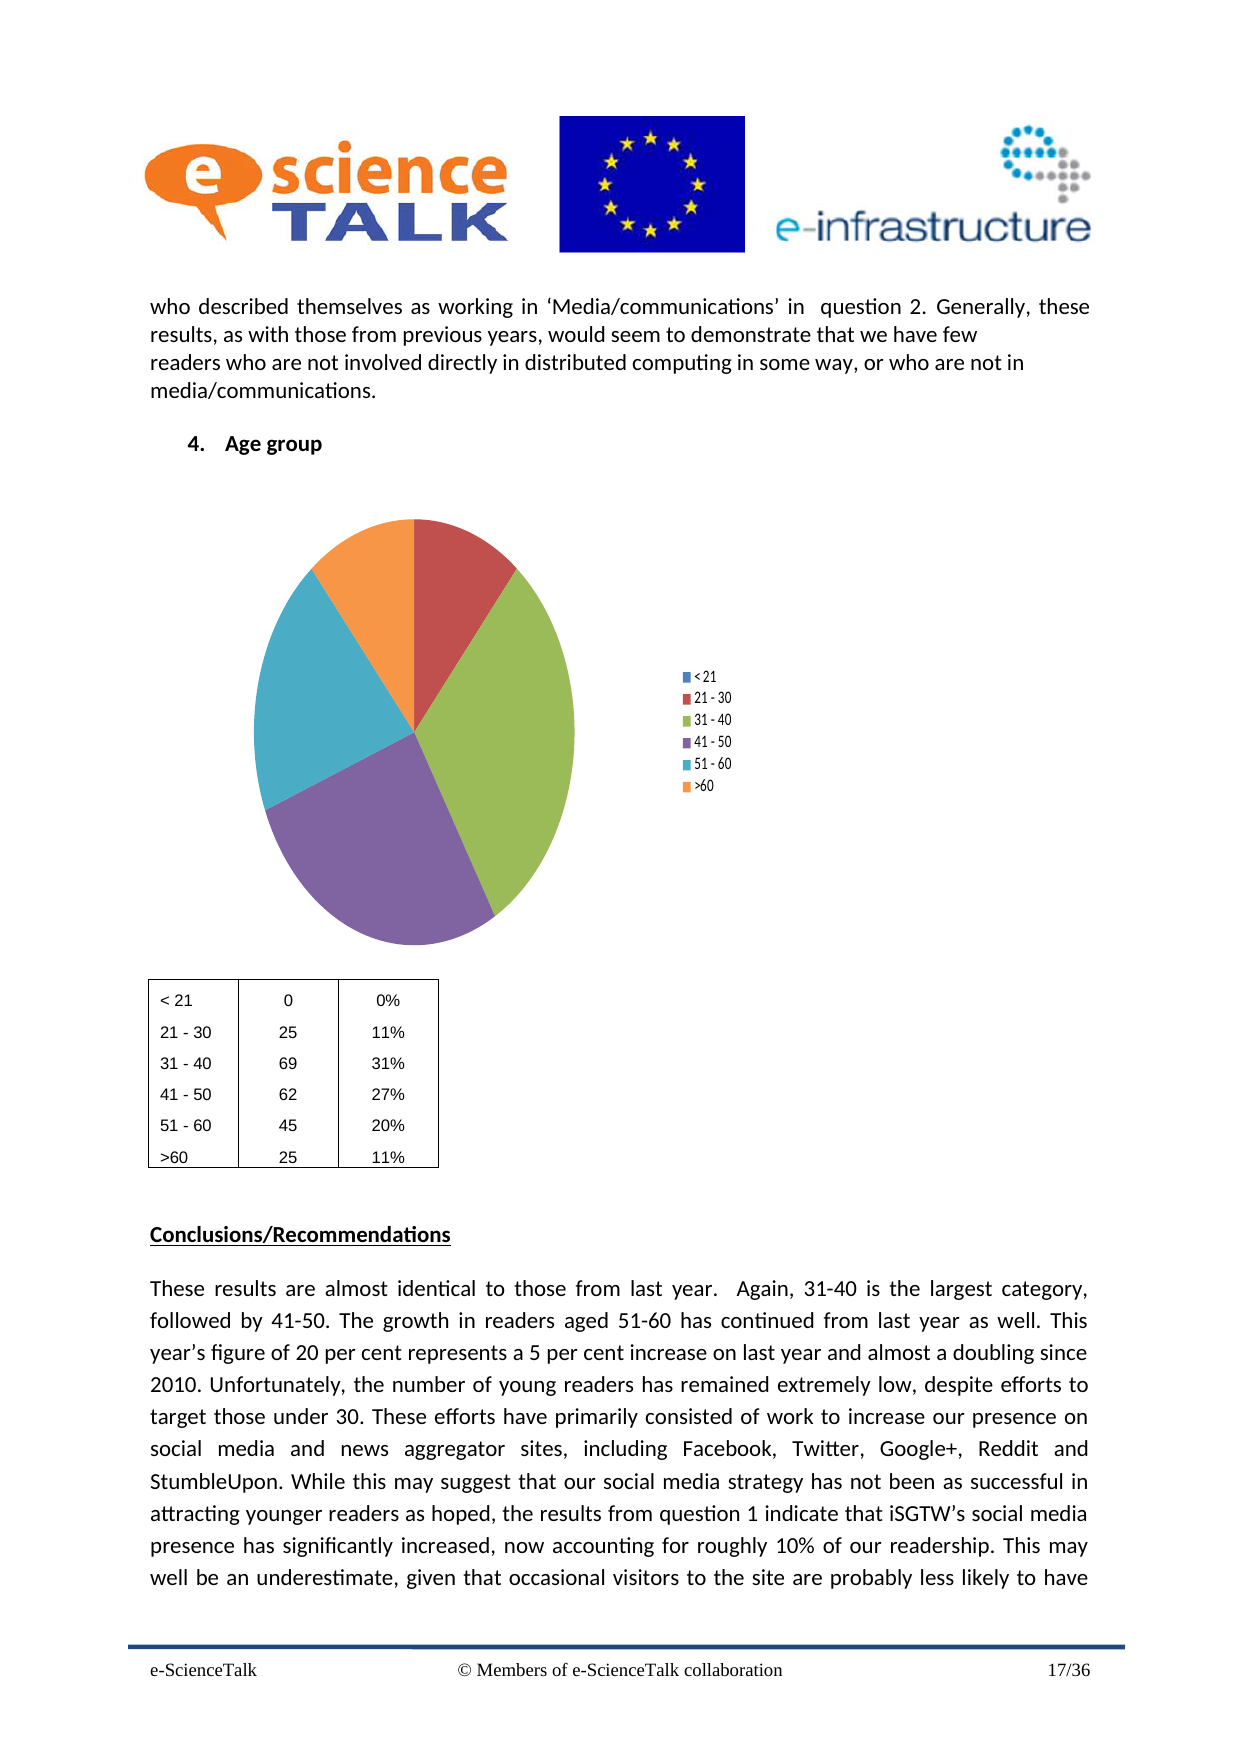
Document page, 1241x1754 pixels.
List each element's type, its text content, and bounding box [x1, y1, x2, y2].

table_header 0% [339, 980, 438, 1010]
table_cell 11% [339, 1135, 438, 1167]
table_cell >60 [149, 1135, 238, 1167]
table_cell 45 [239, 1104, 338, 1135]
text media/communications. [150, 376, 1090, 404]
text readers who are not involved directly in distributed computing in some way, or who are not in [150, 348, 1090, 376]
table_cell 20% [339, 1104, 438, 1135]
table_cell 69 [239, 1042, 338, 1073]
table_cell 11% [339, 1010, 438, 1042]
picture [77, 76, 1174, 291]
table_header < 21 [149, 980, 238, 1010]
table_cell 41 - 50 [149, 1073, 238, 1104]
table_cell 27% [339, 1073, 438, 1104]
table_cell 21 - 30 [149, 1010, 238, 1042]
table_cell 31% [339, 1042, 438, 1073]
text Conclusions/Recommendations [150, 1221, 1090, 1249]
list Age group [187, 429, 1090, 457]
table_cell 62 [239, 1073, 338, 1104]
table_cell 25 [239, 1010, 338, 1042]
table_cell 51 - 60 [149, 1104, 238, 1135]
table_header 0 [239, 980, 338, 1010]
table_cell 25 [239, 1135, 338, 1167]
table_cell 31 - 40 [149, 1042, 238, 1073]
